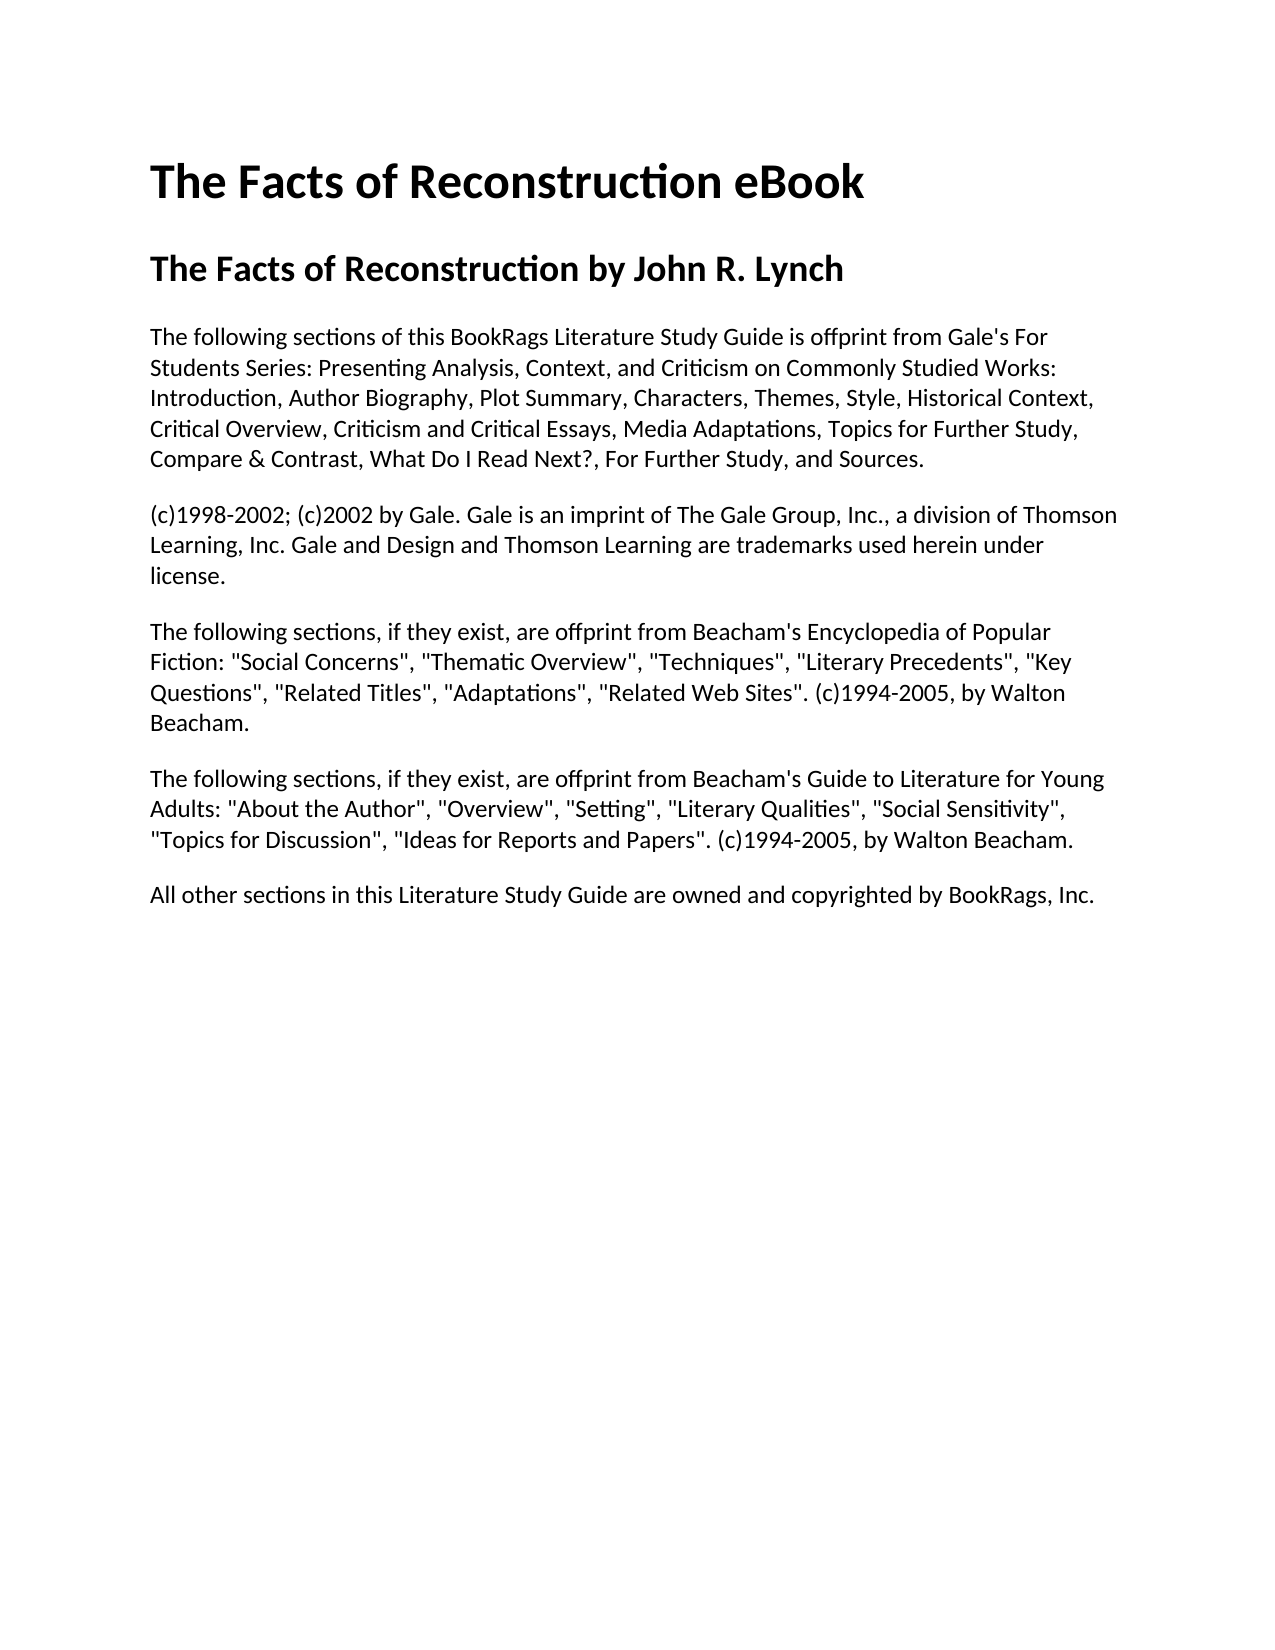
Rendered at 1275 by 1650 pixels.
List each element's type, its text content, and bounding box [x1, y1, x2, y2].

text All other sections in this Literature Study Guide are owned and copyrighted by BookRags, Inc. [150, 879, 1125, 910]
text The following sections of this BookRags Literature Study Guide is offprint from Gale's For Students Series: Presenting Analysis, Context, and Criticism on Commonly Studied Works: Introduction, Author Biography, Plot Summary, Characters, Themes, Style, Historical Context, Critical Overview, Criticism and Critical Essays, Media Adaptations, Topics for Further Study, Compare & Contrast, What Do I Read Next?, For Further Study, and Sources. [150, 322, 1125, 474]
text The following sections, if they exist, are offprint from Beacham's Encyclopedia of Popular Fiction: "Social Concerns", "Thematic Overview", "Techniques", "Literary Precedents", "Key Questions", "Related Titles", "Adaptations", "Related Web Sites". (c)1994-2005, by Walton Beacham. [150, 616, 1125, 738]
text The Facts of Reconstruction eBook [150, 150, 1125, 211]
text (c)1998-2002; (c)2002 by Gale. Gale is an imprint of The Gale Group, Inc., a division of Thomson Learning, Inc. Gale and Design and Thomson Learning are trademarks used herein under license. [150, 499, 1125, 591]
text The Facts of Reconstruction by John R. Lynch [150, 244, 1125, 290]
text The following sections, if they exist, are offprint from Beacham's Guide to Literature for Young Adults: "About the Author", "Overview", "Setting", "Literary Qualities", "Social Sensitivity", "Topics for Discussion", "Ideas for Reports and Papers". (c)1994-2005, by Walton Beacham. [150, 763, 1125, 854]
